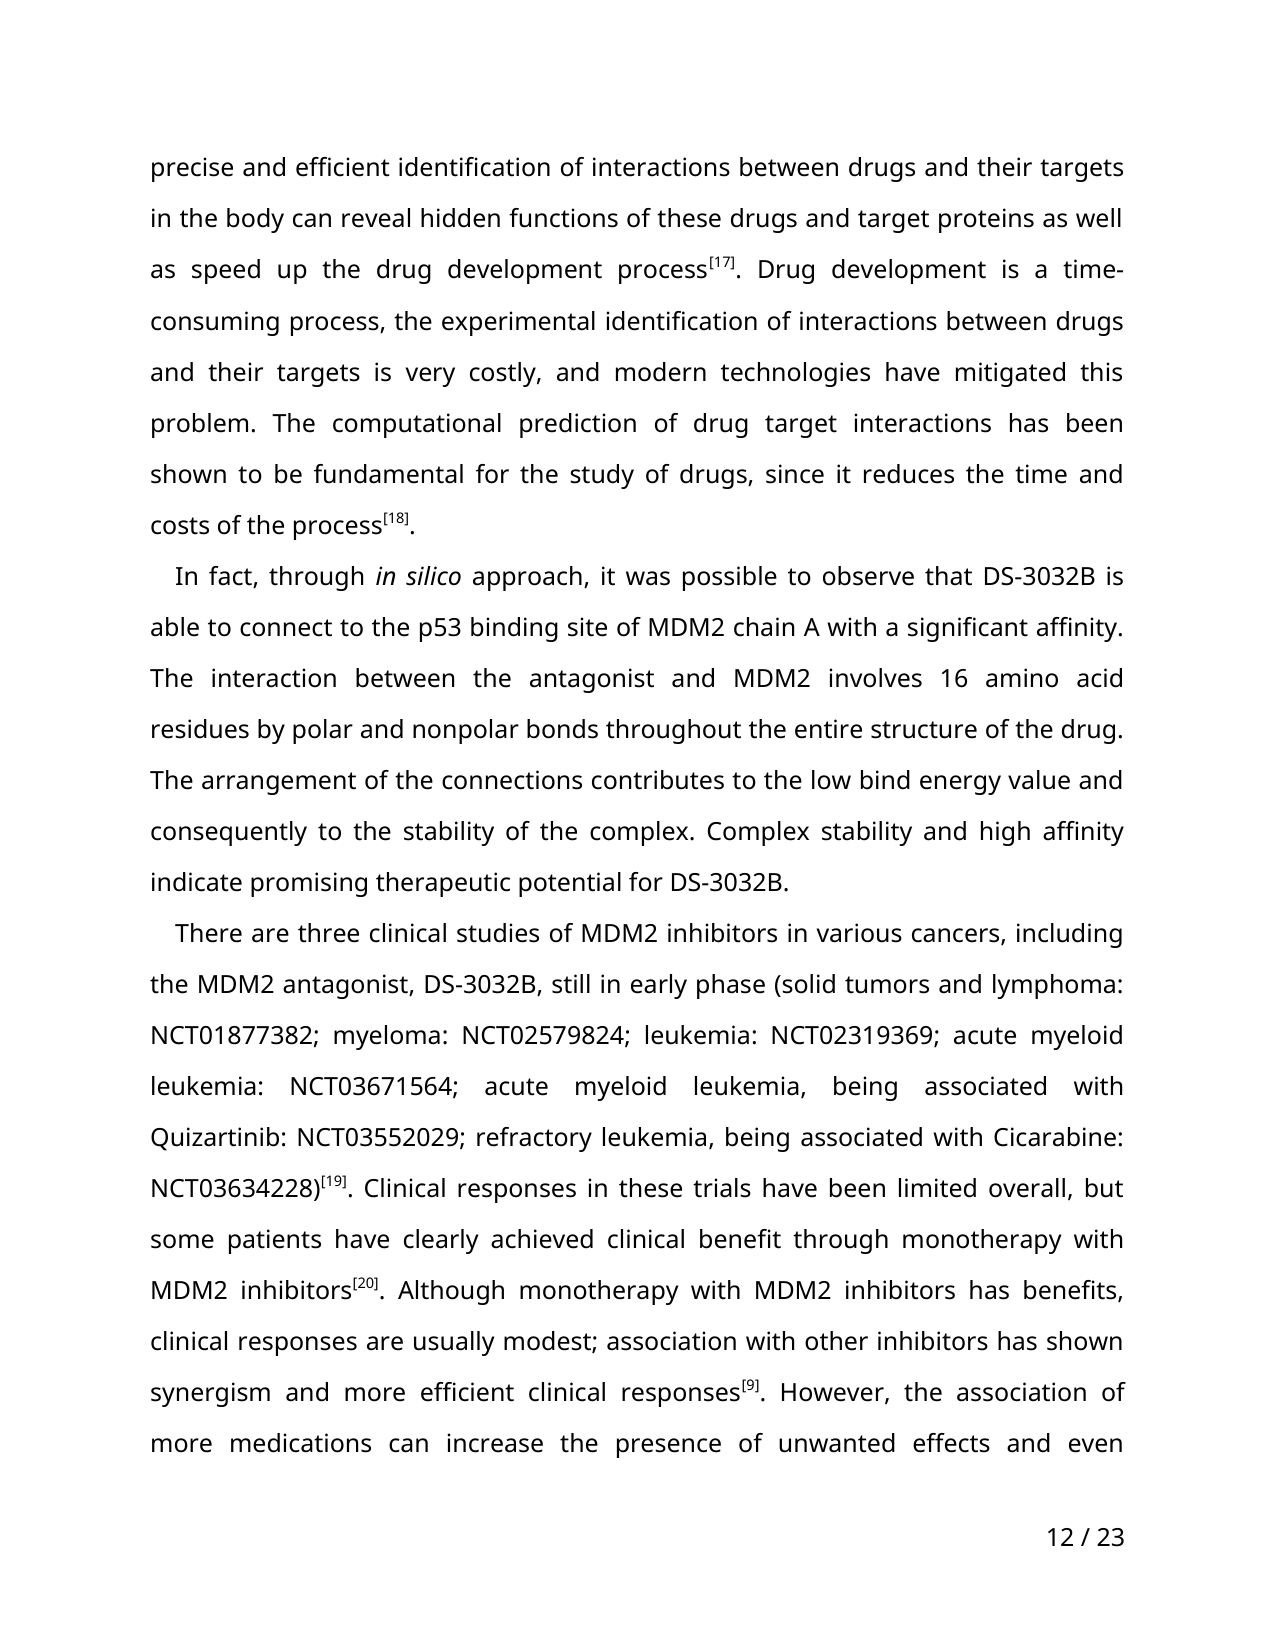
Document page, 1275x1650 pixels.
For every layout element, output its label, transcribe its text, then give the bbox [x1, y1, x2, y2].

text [150, 150, 1125, 541]
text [150, 916, 1125, 1460]
text In fact, through in silico approach, it was possible to observe that DS-3032B is able to connect to the p53 binding site of MDM2 chain A with a significant affinity. The interaction between the antagonist and MDM2 involves 16 amino acid residues by polar and nonpolar bonds throughout the entire structure of the drug. The arrangement of the connections contributes to the low bind energy value and consequently to the stability of the complex. Complex stability and high affinity indicate promising therapeutic potential for DS-3032B. [150, 558, 1125, 899]
